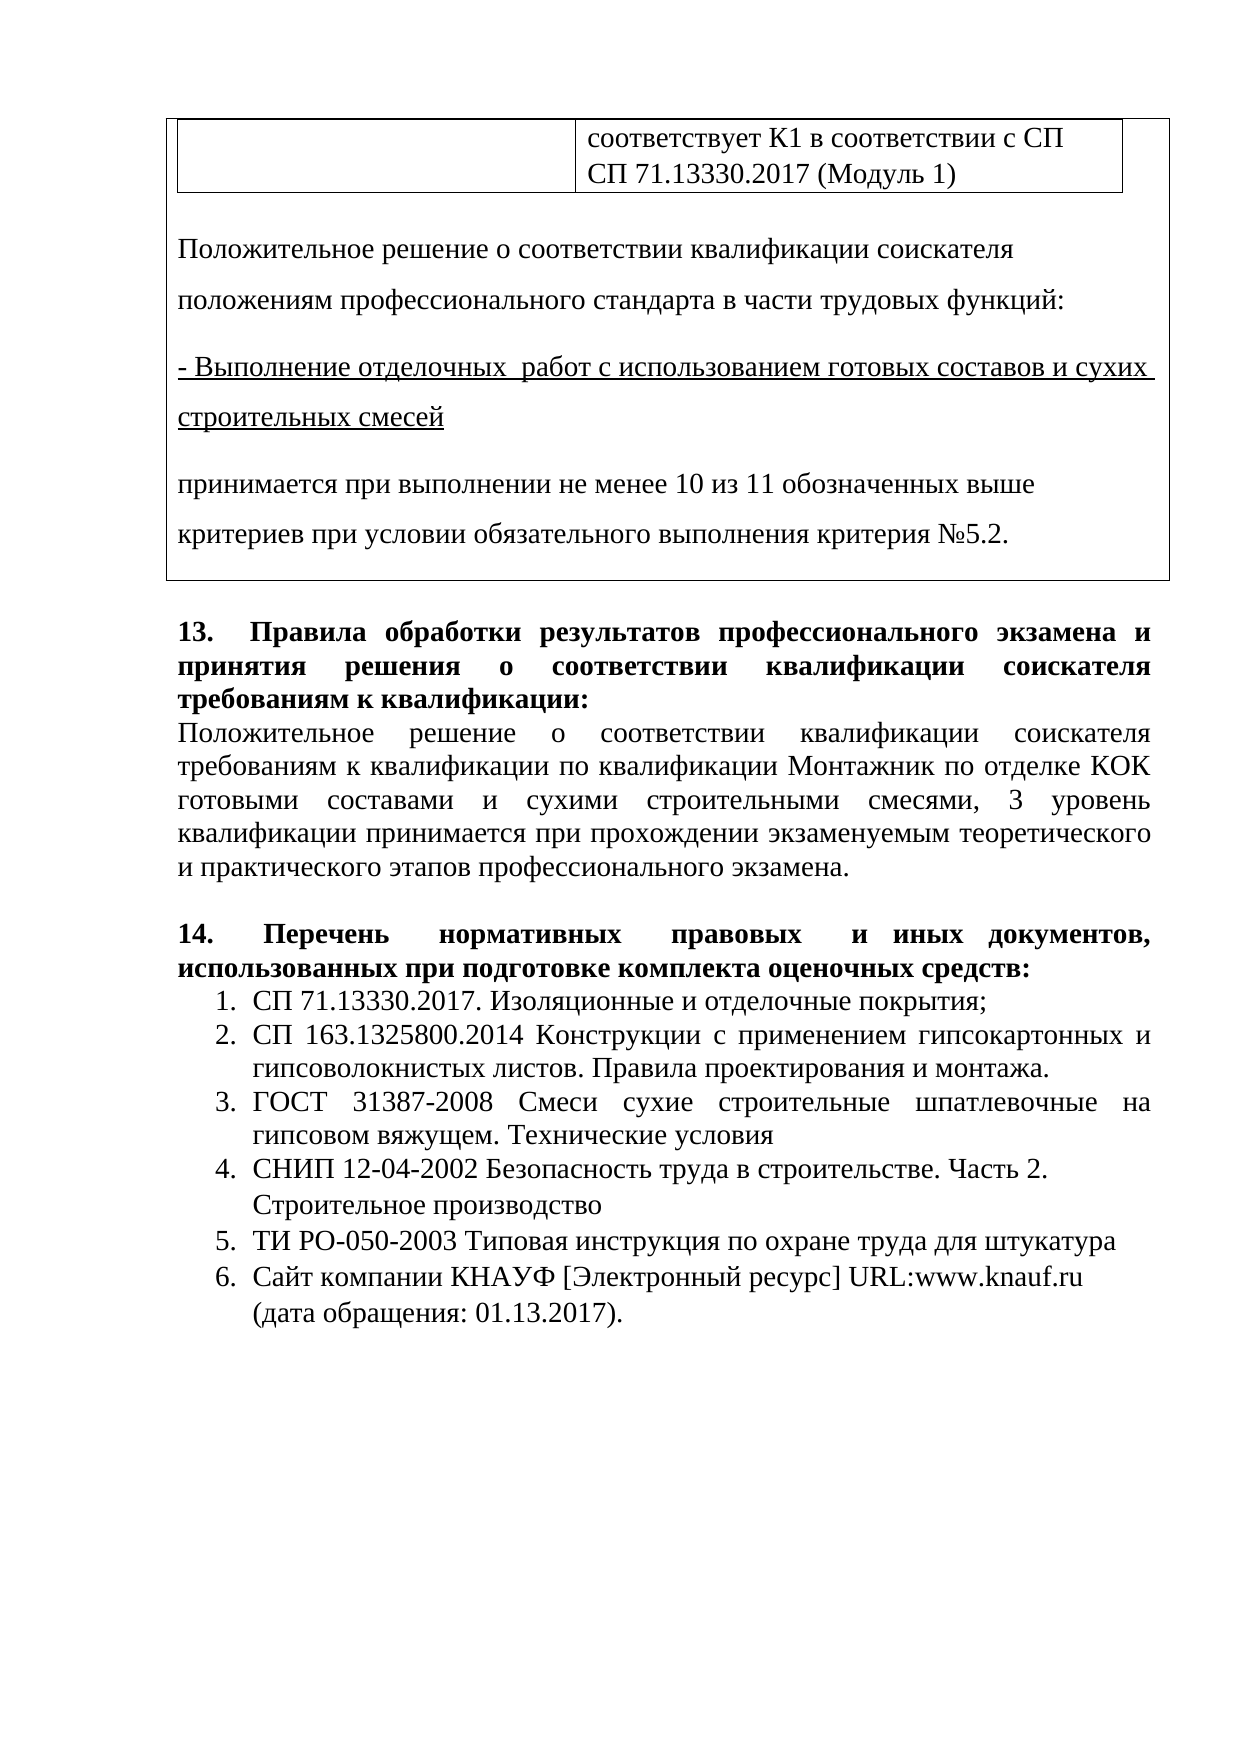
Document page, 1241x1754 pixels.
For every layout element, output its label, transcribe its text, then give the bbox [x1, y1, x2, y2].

list ТИ РО-050-2003 Типовая инструкция по охране труда для штукатура [215, 1223, 1152, 1257]
text Положительное решение о соответствии квалификации соискателя требованиям к квалификации по квалификации Монтажник по отделке КОК готовыми составами и сухими строительными смесями, 3 уровень квалификации принимается при прохождении экзаменуемым теоретического и практического этапов профессионального экзамена. [177, 715, 1152, 883]
list Сайт компании КНАУФ [Электронный ресурс] URL:www.knauf.ru (дата обращения: 01.13.2017). [215, 1259, 1152, 1329]
list СНИП 12-04-2002 Безопасность труда в строительстве. Часть 2. Строительное производство [215, 1151, 1152, 1221]
text 14. Перечень нормативных правовых и иных документов, использованных при подготовке комплекта оценочных средств: [177, 916, 1152, 983]
list СП 71.13330.2017. Изоляционные и отделочные покрытия; [215, 983, 1152, 1017]
list ГОСТ 31387-2008 Смеси сухие строительные шпатлевочные на гипсовом вяжущем. Технические условия [215, 1084, 1152, 1151]
list СП 163.1325800.2014 Конструкции с применением гипсокартонных и гипсоволокнистых листов. Правила проектирования и монтажа. [215, 1017, 1152, 1084]
text 13. Правила обработки результатов профессионального экзамена и принятия решения о соответствии квалификации соискателя требованиям к квалификации: [177, 614, 1152, 715]
